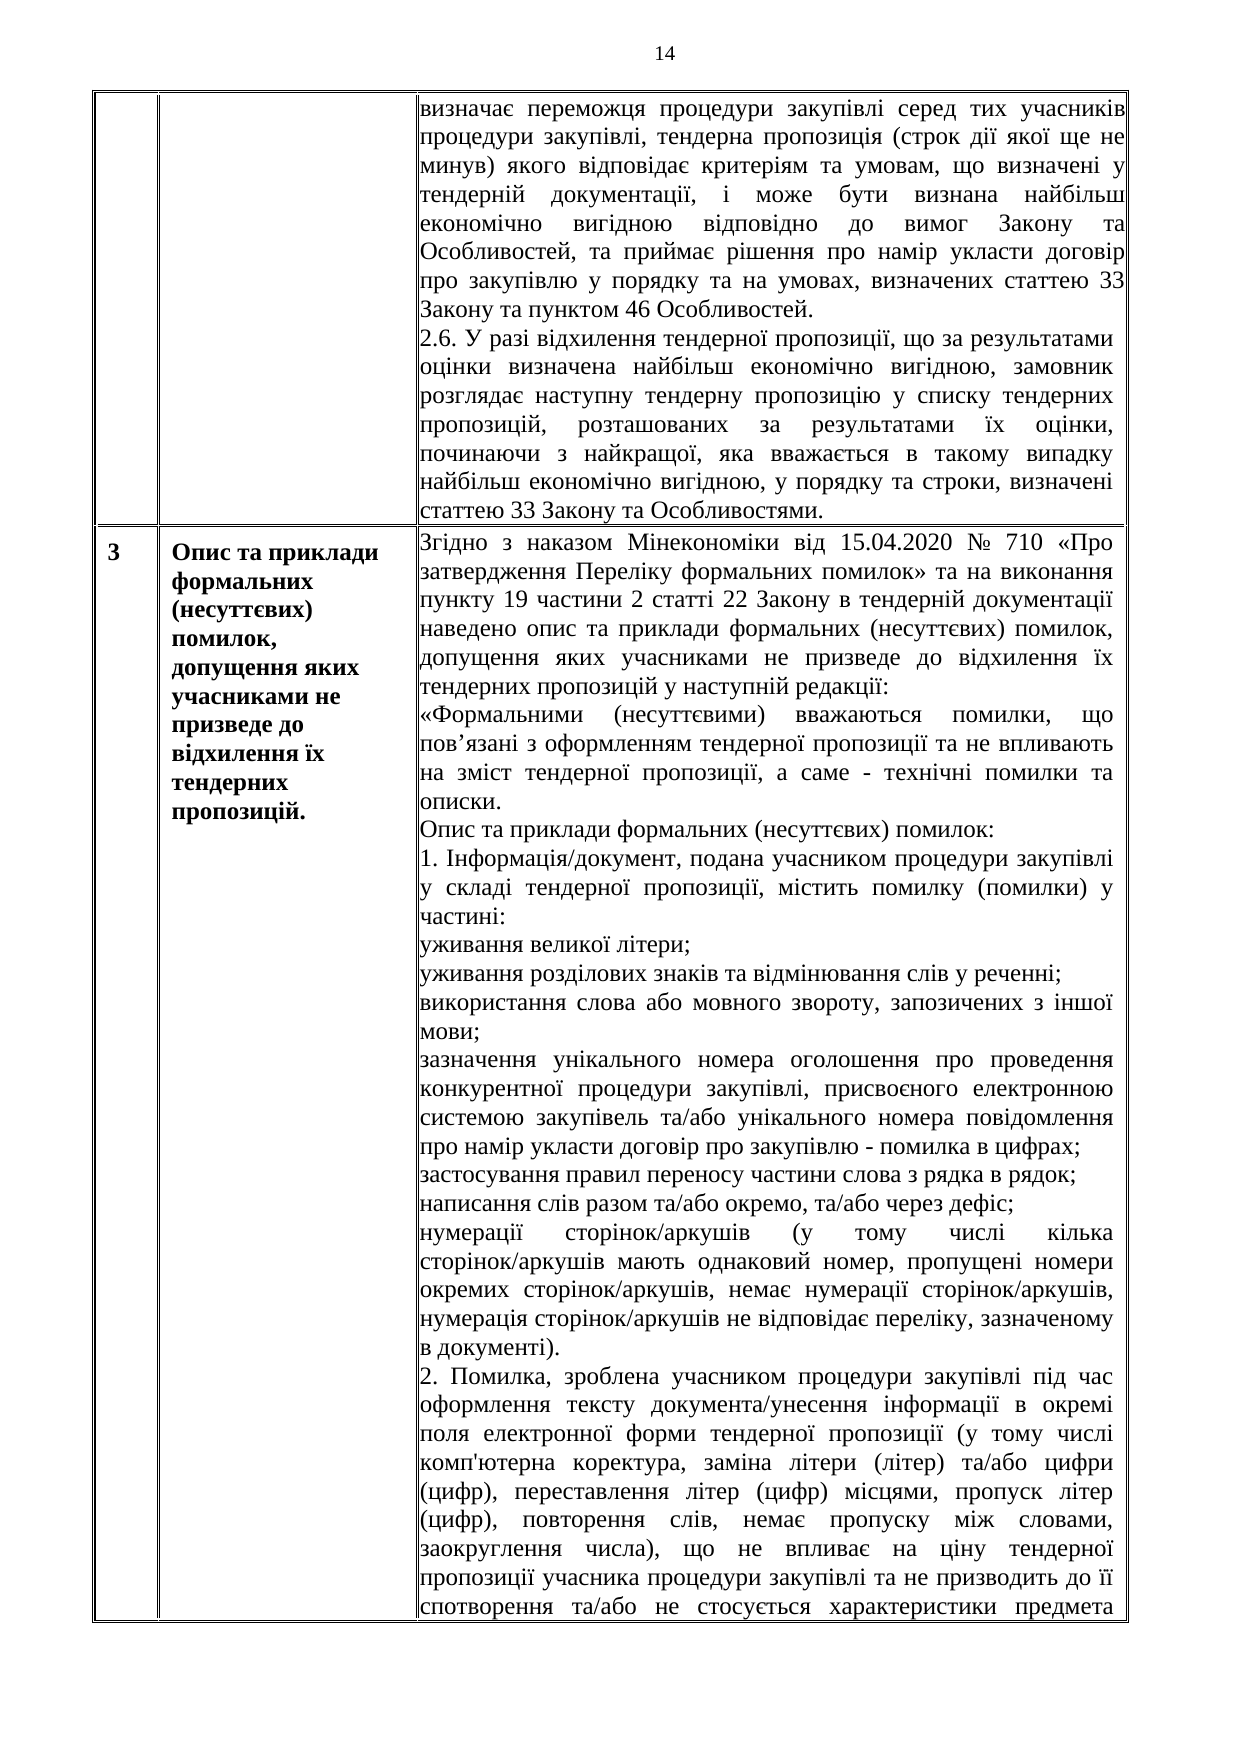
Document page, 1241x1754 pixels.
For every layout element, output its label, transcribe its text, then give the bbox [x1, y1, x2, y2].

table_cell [418, 524, 1127, 1619]
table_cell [158, 91, 418, 524]
table_cell 3 [94, 524, 158, 1619]
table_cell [158, 524, 418, 1619]
table_cell 2. [96, 93, 158, 524]
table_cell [418, 93, 1126, 524]
